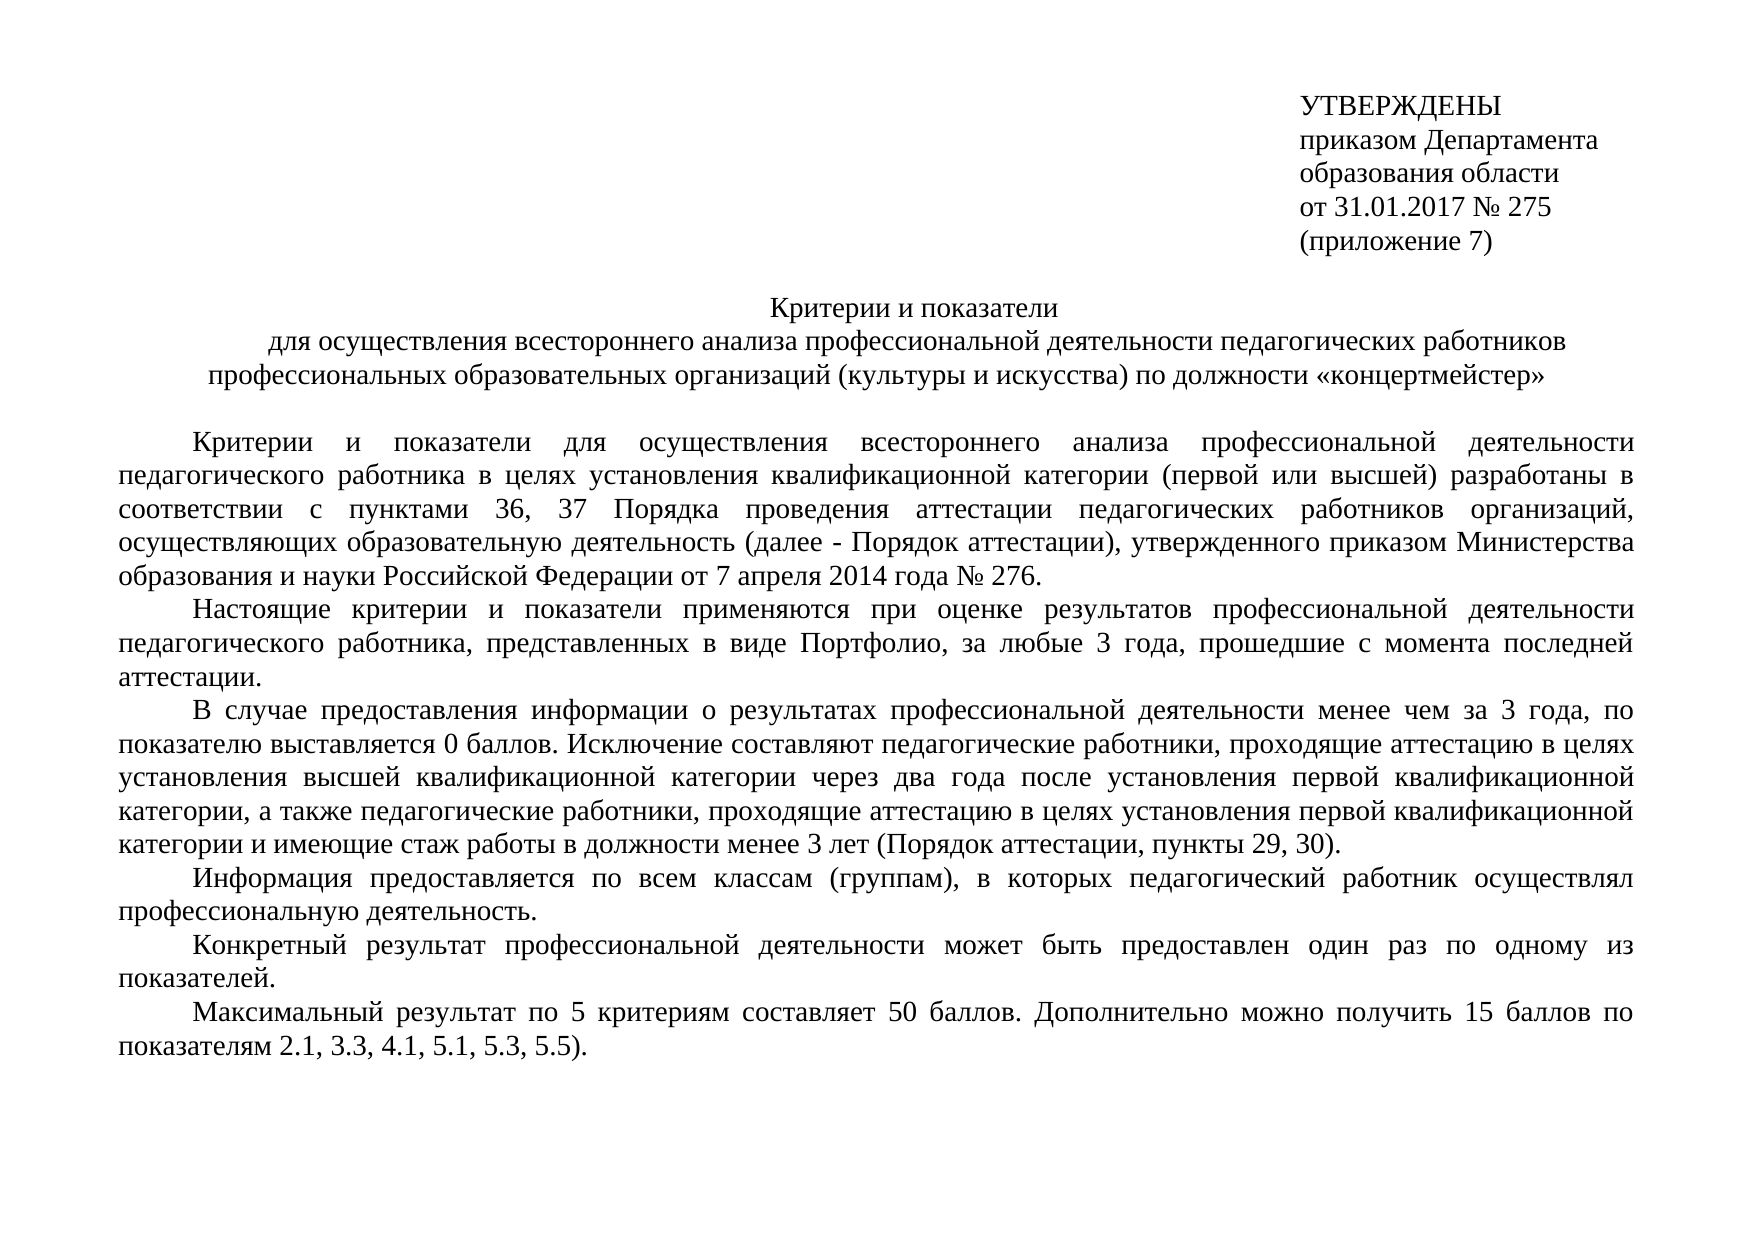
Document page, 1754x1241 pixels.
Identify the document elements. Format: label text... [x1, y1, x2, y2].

text УТВЕРЖДЕНЫ [118, 88, 1636, 122]
text Критерии и показатели [118, 290, 1636, 323]
text В случае предоставления информации о результатах профессиональной деятельности менее чем за 3 года, по показателю выставляется 0 баллов. Исключение составляют педагогические работники, проходящие аттестацию в целях установления высшей квалификационной категории через два года после установления первой квалификационной категории, а также педагогические работники, проходящие аттестацию в целях установления первой квалификационной категории и имеющие стаж работы в должности менее 3 лет (Порядок аттестации, пункты 29, 30). [118, 692, 1636, 860]
text Настоящие критерии и показатели применяются при оценке результатов профессиональной деятельности педагогического работника, представленных в виде Портфолио, за любые 3 года, прошедшие с момента последней аттестации. [118, 592, 1636, 692]
text Конкретный результат профессиональной деятельности может быть предоставлен один раз по одному из показателей. [118, 927, 1636, 994]
text от 31.01.2017 № 275 [118, 189, 1636, 223]
text Максимальный результат по 5 критериям составляет 50 баллов. Дополнительно можно получить 15 баллов по показателям 2.1, 3.3, 4.1, 5.1, 5.3, 5.5). [118, 994, 1636, 1061]
text образования области [118, 156, 1636, 189]
text Информация предоставляется по всем классам (группам), в которых педагогический работник осуществлял профессиональную деятельность. [118, 860, 1636, 927]
text Критерии и показатели для осуществления всестороннего анализа профессиональной деятельности педагогического работника в целях установления квалификационной категории (первой или высшей) разработаны в соответствии с пунктами 36, 37 Порядка проведения аттестации педагогических работников организаций, осуществляющих образовательную деятельность (далее - Порядок аттестации), утвержденного приказом Министерства образования и науки Российской Федерации от 7 апреля 2014 года № 276. [118, 424, 1636, 592]
text для осуществления всестороннего анализа профессиональной деятельности педагогических работников профессиональных образовательных организаций (культуры и искусства) по должности «концертмейстер» [118, 323, 1636, 390]
text (приложение 7) [118, 223, 1636, 256]
text приказом Департамента [118, 122, 1636, 156]
